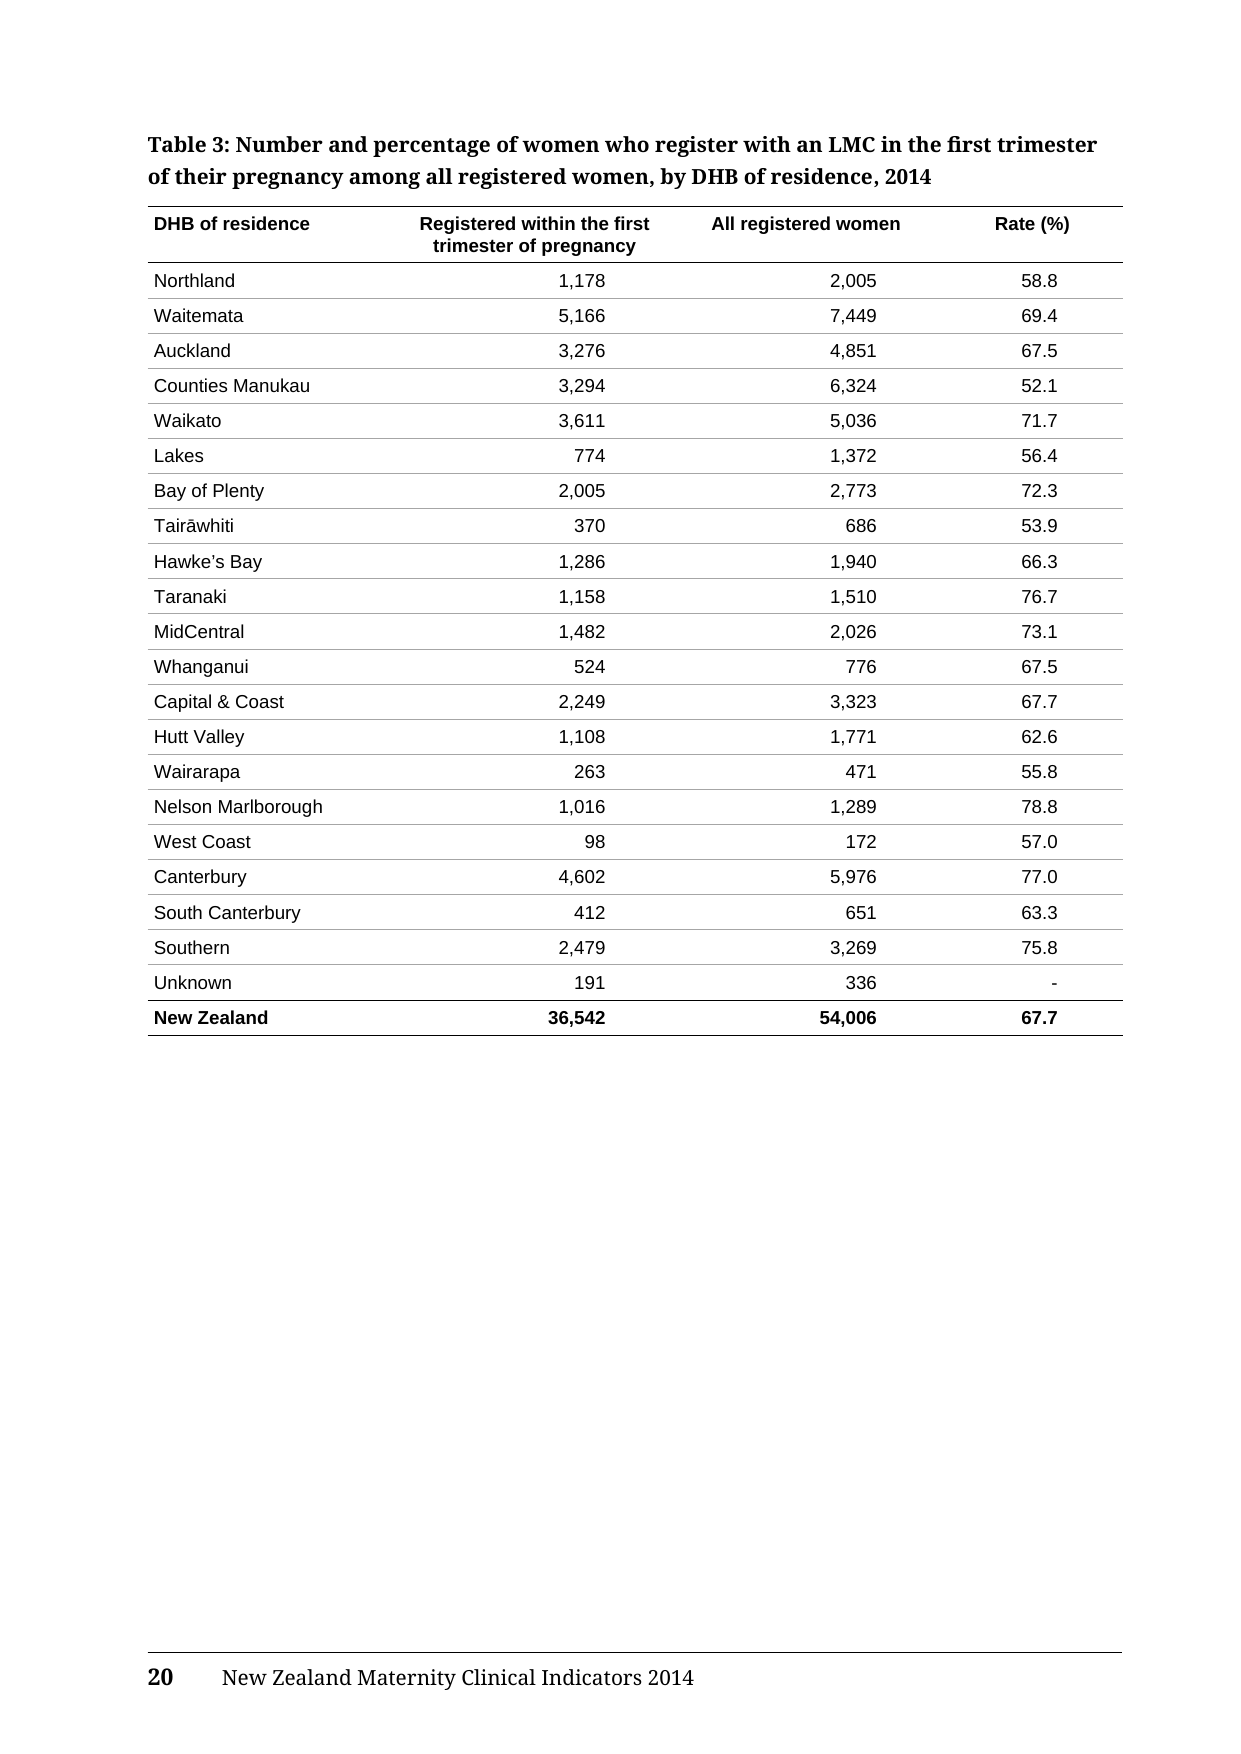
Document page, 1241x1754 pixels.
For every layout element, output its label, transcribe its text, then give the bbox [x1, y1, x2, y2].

table_cell Southern [148, 930, 399, 964]
table_cell 62.6 [942, 720, 1122, 754]
table_cell Taranaki [148, 579, 399, 613]
table_cell 1,482 [399, 614, 670, 648]
table_cell 1,510 [670, 579, 942, 613]
table_cell 57.0 [942, 825, 1122, 859]
table_cell 36,542 [399, 1001, 670, 1034]
table_cell 2,773 [670, 474, 942, 508]
table_cell 5,166 [399, 299, 670, 332]
table_cell 3,294 [399, 369, 670, 403]
table_cell 1,108 [399, 720, 670, 754]
table_cell 1,286 [399, 544, 670, 578]
table_cell 71.7 [942, 404, 1122, 438]
table_cell 52.1 [942, 369, 1122, 403]
table_header Rate (%) [942, 207, 1122, 262]
table_cell 524 [399, 650, 670, 683]
table_cell 471 [670, 755, 942, 789]
table_header All registered women [670, 207, 942, 262]
table_cell 67.5 [942, 334, 1122, 368]
table_cell Bay of Plenty [148, 474, 399, 508]
table_cell 1,771 [670, 720, 942, 754]
table_cell 686 [670, 509, 942, 543]
table_cell Wairarapa [148, 755, 399, 789]
table_cell 651 [670, 895, 942, 929]
table_cell 3,611 [399, 404, 670, 438]
table_cell 172 [670, 825, 942, 859]
table_cell 2,479 [399, 930, 670, 964]
table_cell 98 [399, 825, 670, 859]
table_cell 336 [670, 965, 942, 999]
table_cell 55.8 [942, 755, 1122, 789]
table_cell Unknown [148, 965, 399, 999]
table_cell Whanganui [148, 650, 399, 683]
table_cell 76.7 [942, 579, 1122, 613]
table_cell Hutt Valley [148, 720, 399, 754]
table_cell 2,026 [670, 614, 942, 648]
table_cell 77.0 [942, 860, 1122, 894]
table_cell Northland [148, 263, 399, 297]
table_cell 73.1 [942, 614, 1122, 648]
table_cell 63.3 [942, 895, 1122, 929]
table_cell 67.5 [942, 650, 1122, 683]
table_cell 5,036 [670, 404, 942, 438]
table_cell 4,602 [399, 860, 670, 894]
table_cell Canterbury [148, 860, 399, 894]
table_cell 191 [399, 965, 670, 999]
table_cell 78.8 [942, 790, 1122, 824]
table_cell 2,005 [670, 263, 942, 297]
table_cell 774 [399, 439, 670, 473]
table_cell Lakes [148, 439, 399, 473]
table_cell Counties Manukau [148, 369, 399, 403]
table_cell 1,289 [670, 790, 942, 824]
table_header DHB of residence [148, 207, 399, 262]
table_cell 1,016 [399, 790, 670, 824]
table_cell 776 [670, 650, 942, 683]
table_cell - [942, 965, 1122, 999]
table_cell MidCentral [148, 614, 399, 648]
table_cell Waitemata [148, 299, 399, 332]
table_cell 412 [399, 895, 670, 929]
table_cell Waikato [148, 404, 399, 438]
table_cell New Zealand [148, 1001, 399, 1034]
table_cell 7,449 [670, 299, 942, 332]
table_cell Tairāwhiti [148, 509, 399, 543]
text Table 3: Number and percentage of women who register with an LMC in the first trimester of their pregnancy among all registered women, by DHB of residence, 2014 [148, 131, 1122, 190]
table_cell 4,851 [670, 334, 942, 368]
table_cell 72.3 [942, 474, 1122, 508]
table_cell 56.4 [942, 439, 1122, 473]
table_cell 1,940 [670, 544, 942, 578]
table_cell 2,005 [399, 474, 670, 508]
table_cell South Canterbury [148, 895, 399, 929]
table_cell 3,276 [399, 334, 670, 368]
table_cell 67.7 [942, 1001, 1122, 1034]
table_cell 58.8 [942, 263, 1122, 297]
table_cell 3,269 [670, 930, 942, 964]
table_cell 5,976 [670, 860, 942, 894]
table_header Registered within the first trimester of pregnancy [399, 207, 670, 262]
table_cell 66.3 [942, 544, 1122, 578]
table_cell 370 [399, 509, 670, 543]
table_cell 1,178 [399, 263, 670, 297]
table_cell 54,006 [670, 1001, 942, 1034]
table_cell 67.7 [942, 685, 1122, 719]
table_cell 1,372 [670, 439, 942, 473]
table_cell 75.8 [942, 930, 1122, 964]
table_cell 69.4 [942, 299, 1122, 332]
table_cell 53.9 [942, 509, 1122, 543]
table_cell 2,249 [399, 685, 670, 719]
table_cell 263 [399, 755, 670, 789]
table_cell West Coast [148, 825, 399, 859]
table_cell 1,158 [399, 579, 670, 613]
table_cell Capital & Coast [148, 685, 399, 719]
table_cell 6,324 [670, 369, 942, 403]
table_cell 3,323 [670, 685, 942, 719]
table_cell Hawke’s Bay [148, 544, 399, 578]
table_cell Nelson Marlborough [148, 790, 399, 824]
table_cell Auckland [148, 334, 399, 368]
